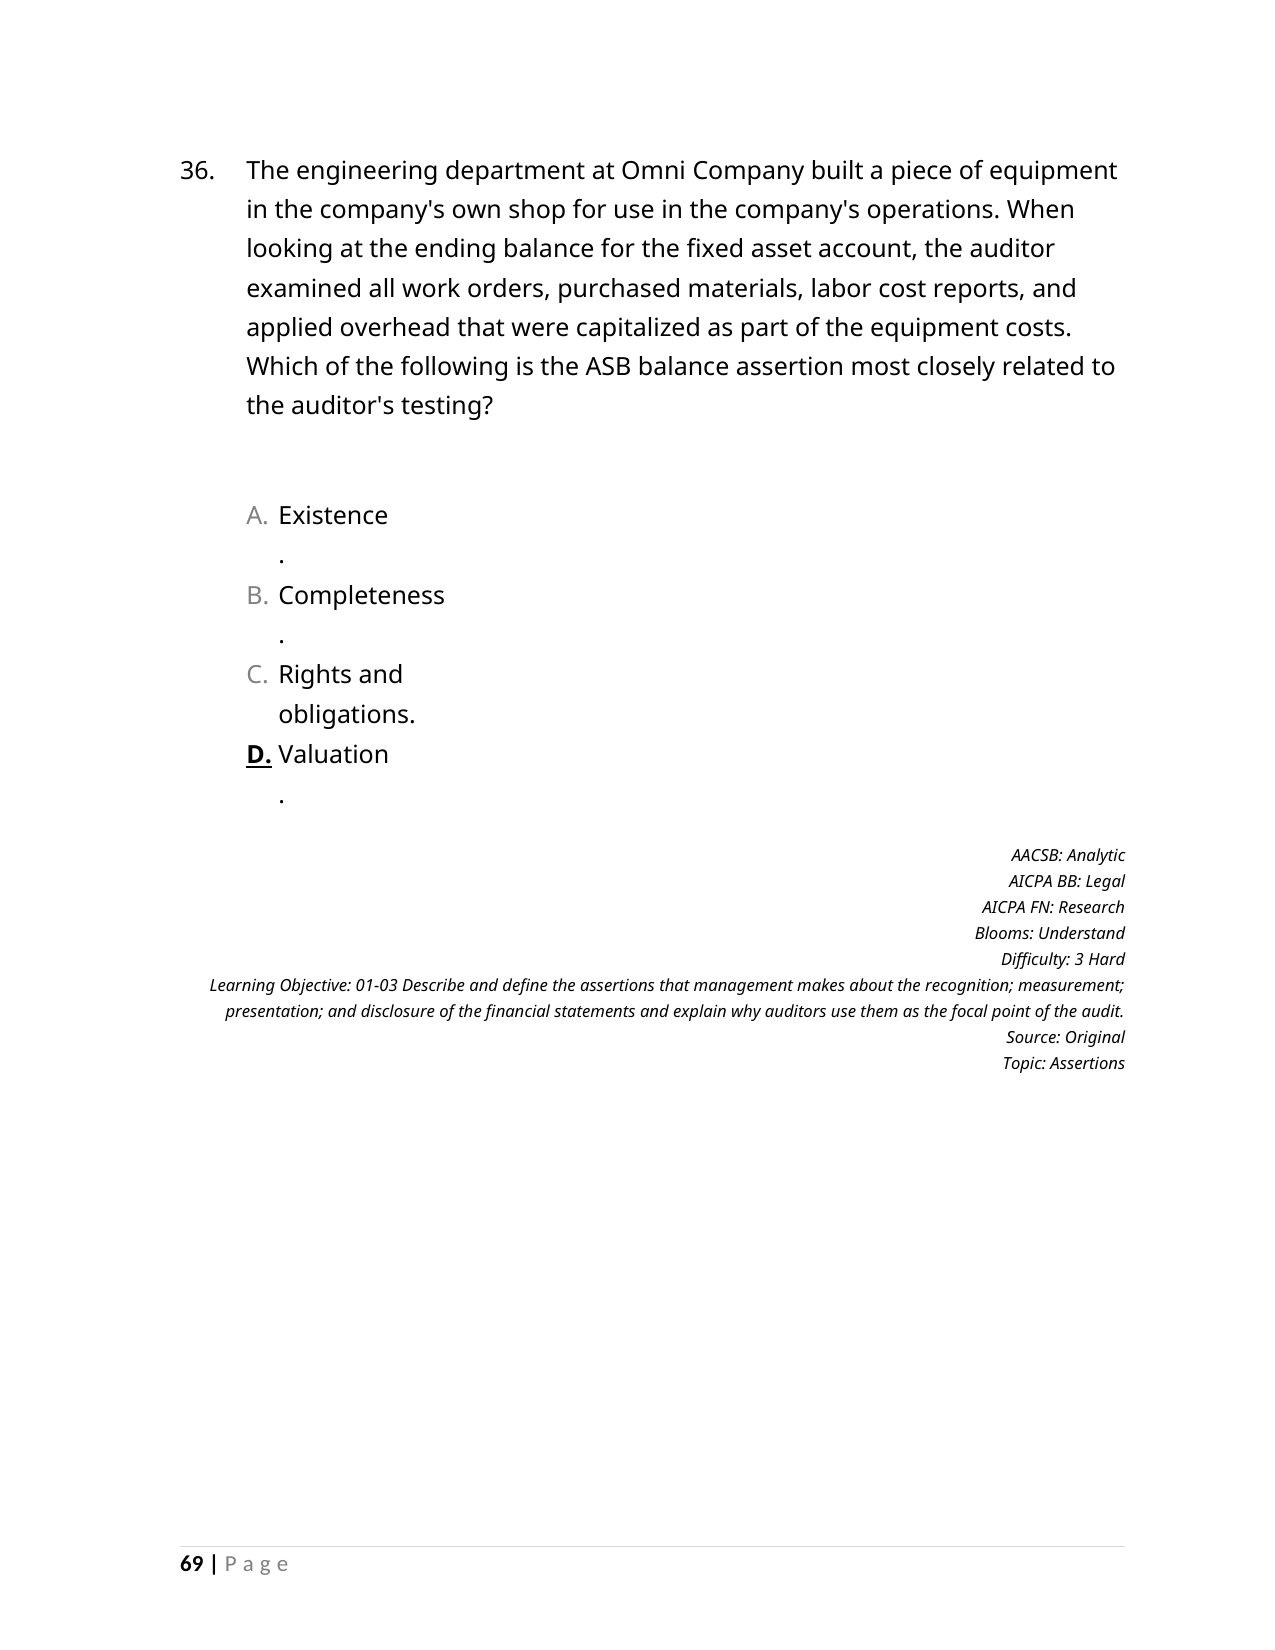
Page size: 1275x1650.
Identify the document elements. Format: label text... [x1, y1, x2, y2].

table_header The engineering department at Omni Company built a piece of equipment in the company's own shop for use in the company's operations. When looking at the ending balance for the fixed asset account, the auditor examined all work orders, purchased materials, labor cost reports, and applied overhead that were capitalized as part of the equipment costs. Which of the following is the ASB balance assertion most closely related to the auditor's testing? [246, 153, 1125, 814]
table_header 36. [180, 153, 246, 814]
table_header AACSB: Analytic AICPA BB: Legal AICPA FN: Research Blooms: Understand Difficulty: 3 Hard Learning Objective: 01-03 Describe and define the assertions that management makes about the recognition; measurement; presentation; and disclosure of the financial statements and explain why auditors use them as the focal point of the audit. Source: Original Topic: Assertions [180, 844, 1125, 1104]
